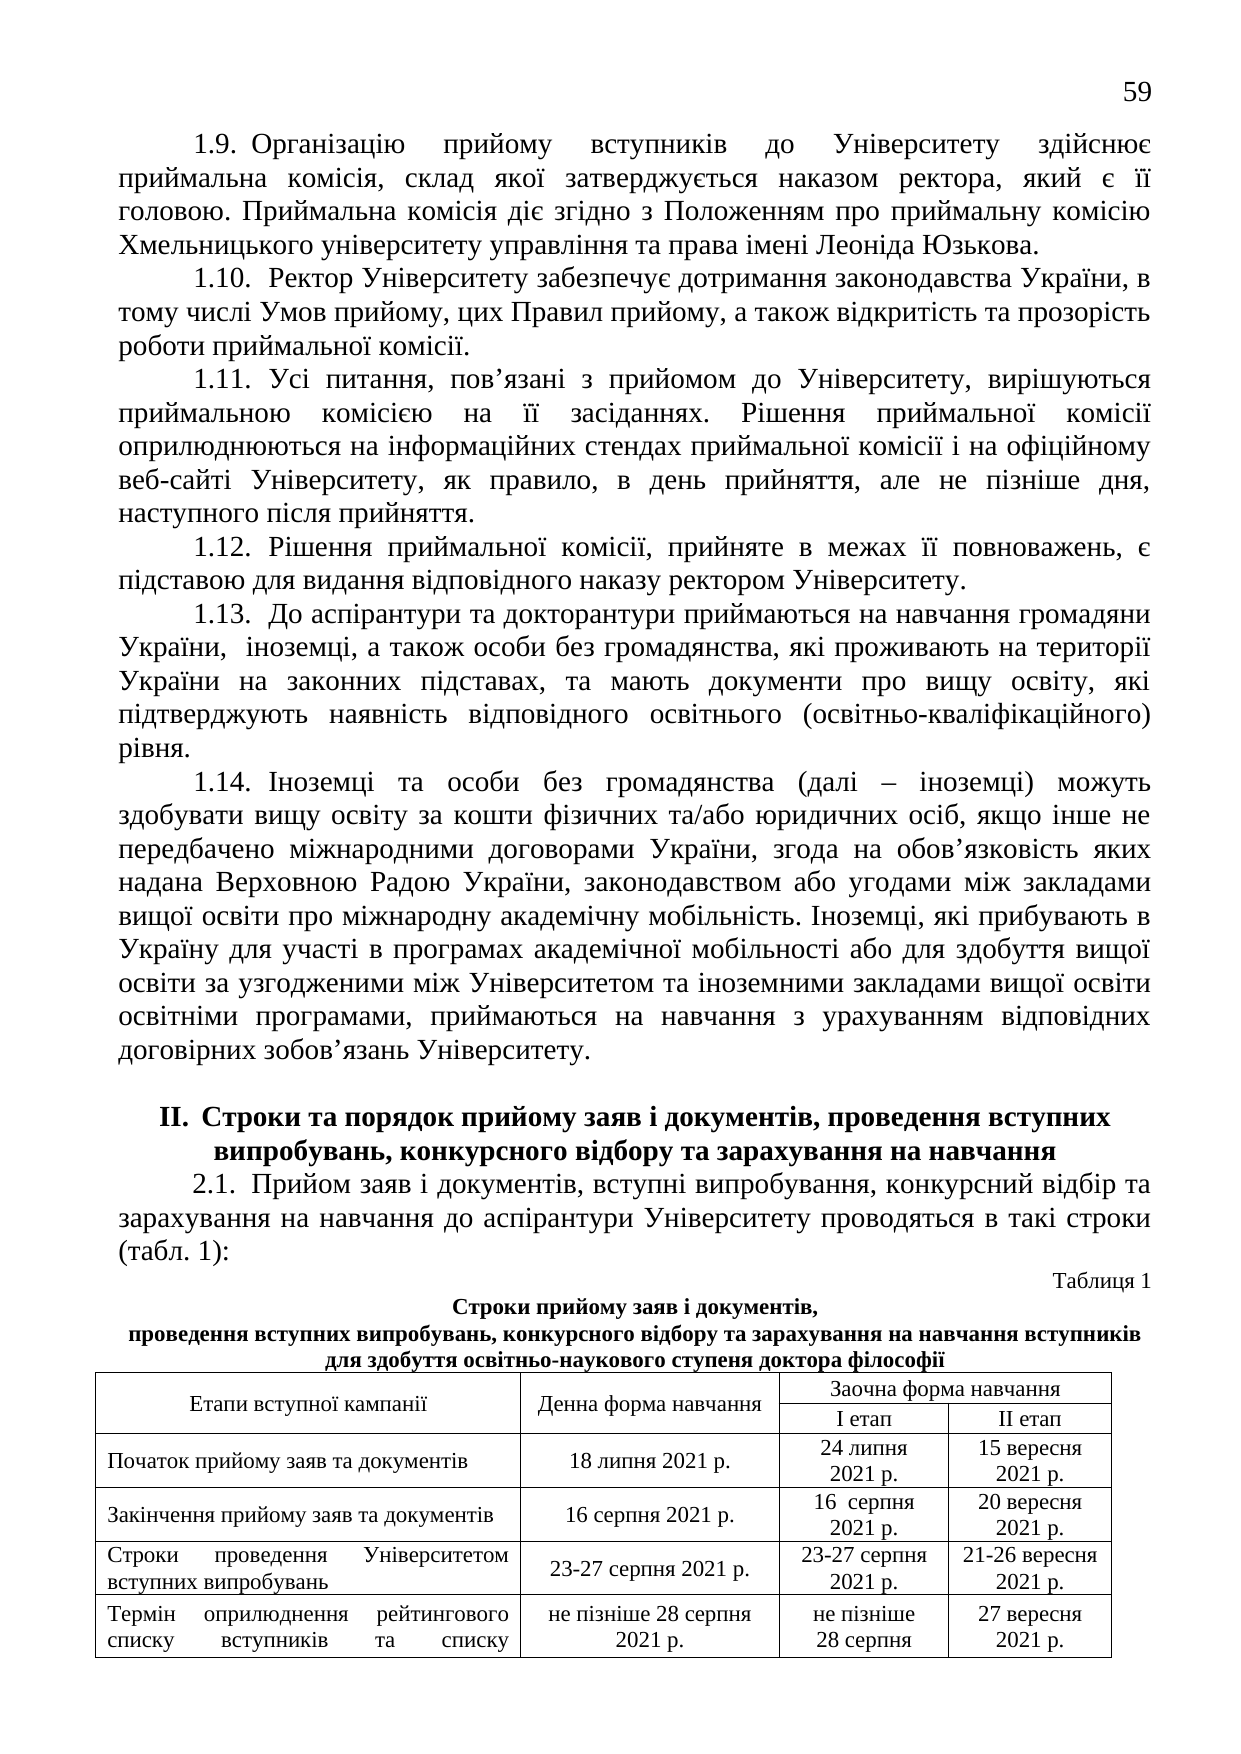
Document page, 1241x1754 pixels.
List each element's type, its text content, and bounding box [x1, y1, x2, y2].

text Строки прийому заяв і документів, проведення вступних випробувань, конкурсного відбору та зарахування на навчання вступників для здобуття освітньо-наукового ступеня доктора філософії [118, 1293, 1152, 1372]
table_cell 23-27 серпня 2021 р. [521, 1542, 779, 1594]
list Рішення приймальної комісії, прийняте в межах її повноважень, є підставою для видання відповідного наказу ректором Університету. [118, 529, 1152, 596]
list Усі питання, пов’язані з прийомом до Університету, вирішуються приймальною комісією на її засіданнях. Рішення приймальної комісії оприлюднюються на інформаційних стендах приймальної комісії і на офіційному веб-сайті Університету, як правило, в день прийняття, але не пізніше дня, наступного після прийняття. [118, 361, 1152, 529]
list Іноземці та особи без громадянства (далі – іноземці) можуть здобувати вищу освіту за кошти фізичних та/або юридичних осіб, якщо інше не передбачено міжнародними договорами України, згода на обов’язковість яких надана Верховною Радою України, законодавством або угодами між закладами вищої освіти про міжнародну академічну мобільність. Іноземці, які прибувають в Україну для участі в програмах академічної мобільності або для здобуття вищої освіти за узгодженими між Університетом та іноземними закладами вищої освіти освітніми програмами, приймаються на навчання з урахуванням відповідних договірних зобов’язань Університету. [118, 764, 1152, 1066]
table_cell 23-27 серпня 2021 р. [780, 1542, 948, 1594]
table_cell 18 липня 2021 р. [521, 1434, 779, 1487]
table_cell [780, 1595, 948, 1657]
list Організацію прийому вступників до Університету здійснює приймальна комісія, склад якої затверджується наказом ректора, який є її головою. Приймальна комісія діє згідно з Положенням про приймальну комісію Хмельницького університету управління та права імені Леоніда Юзькова. [118, 126, 1152, 261]
table_cell 20 вересня 2021 р. [949, 1488, 1111, 1541]
list До аспірантури та докторантури приймаються на навчання громадяни України, іноземці, а також особи без громадянства, які проживають на території України на законних підставах, та мають документи про вищу освіту, які підтверджують наявність відповідного освітнього (освітньо-кваліфікаційного) рівня. [118, 596, 1152, 764]
table_cell ІІ етап [949, 1404, 1111, 1433]
table_cell І етап [780, 1404, 948, 1433]
table_cell Початок прийому заяв та документів [96, 1434, 520, 1487]
table_header Денна форма навчання [521, 1373, 779, 1433]
text ІІ. Строки та порядок прийому заяв і документів, проведення вступних випробувань, конкурсного відбору та зарахування на навчання [118, 1099, 1152, 1166]
table_cell 27 вересня 2021 р. [949, 1595, 1111, 1657]
table_cell 24 липня 2021 р. [780, 1434, 948, 1487]
table_cell 15 вересня 2021 р. [949, 1434, 1111, 1487]
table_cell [96, 1595, 520, 1657]
text Таблиця 1 [118, 1267, 1152, 1293]
list Прийом заяв і документів, вступні випробування, конкурсний відбір та зарахування на навчання до аспірантури Університету проводяться в такі строки (табл. 1): [118, 1166, 1152, 1267]
table_cell Закінчення прийому заяв та документів [96, 1488, 520, 1541]
list Ректор Університету забезпечує дотримання законодавства України, в тому числі Умов прийому, цих Правил прийому, а також відкритість та прозорість роботи приймальної комісії. [118, 261, 1152, 361]
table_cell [521, 1595, 779, 1657]
table_header Етапи вступної кампанії [96, 1373, 520, 1433]
table_cell Строки проведення Університетом вступних випробувань [96, 1542, 520, 1594]
table_cell 16 серпня 2021 р. [780, 1488, 948, 1541]
table_cell 21-26 вересня 2021 р. [949, 1542, 1111, 1594]
table_cell 16 серпня 2021 р. [521, 1488, 779, 1541]
table_header Заочна форма навчання [780, 1373, 1111, 1403]
